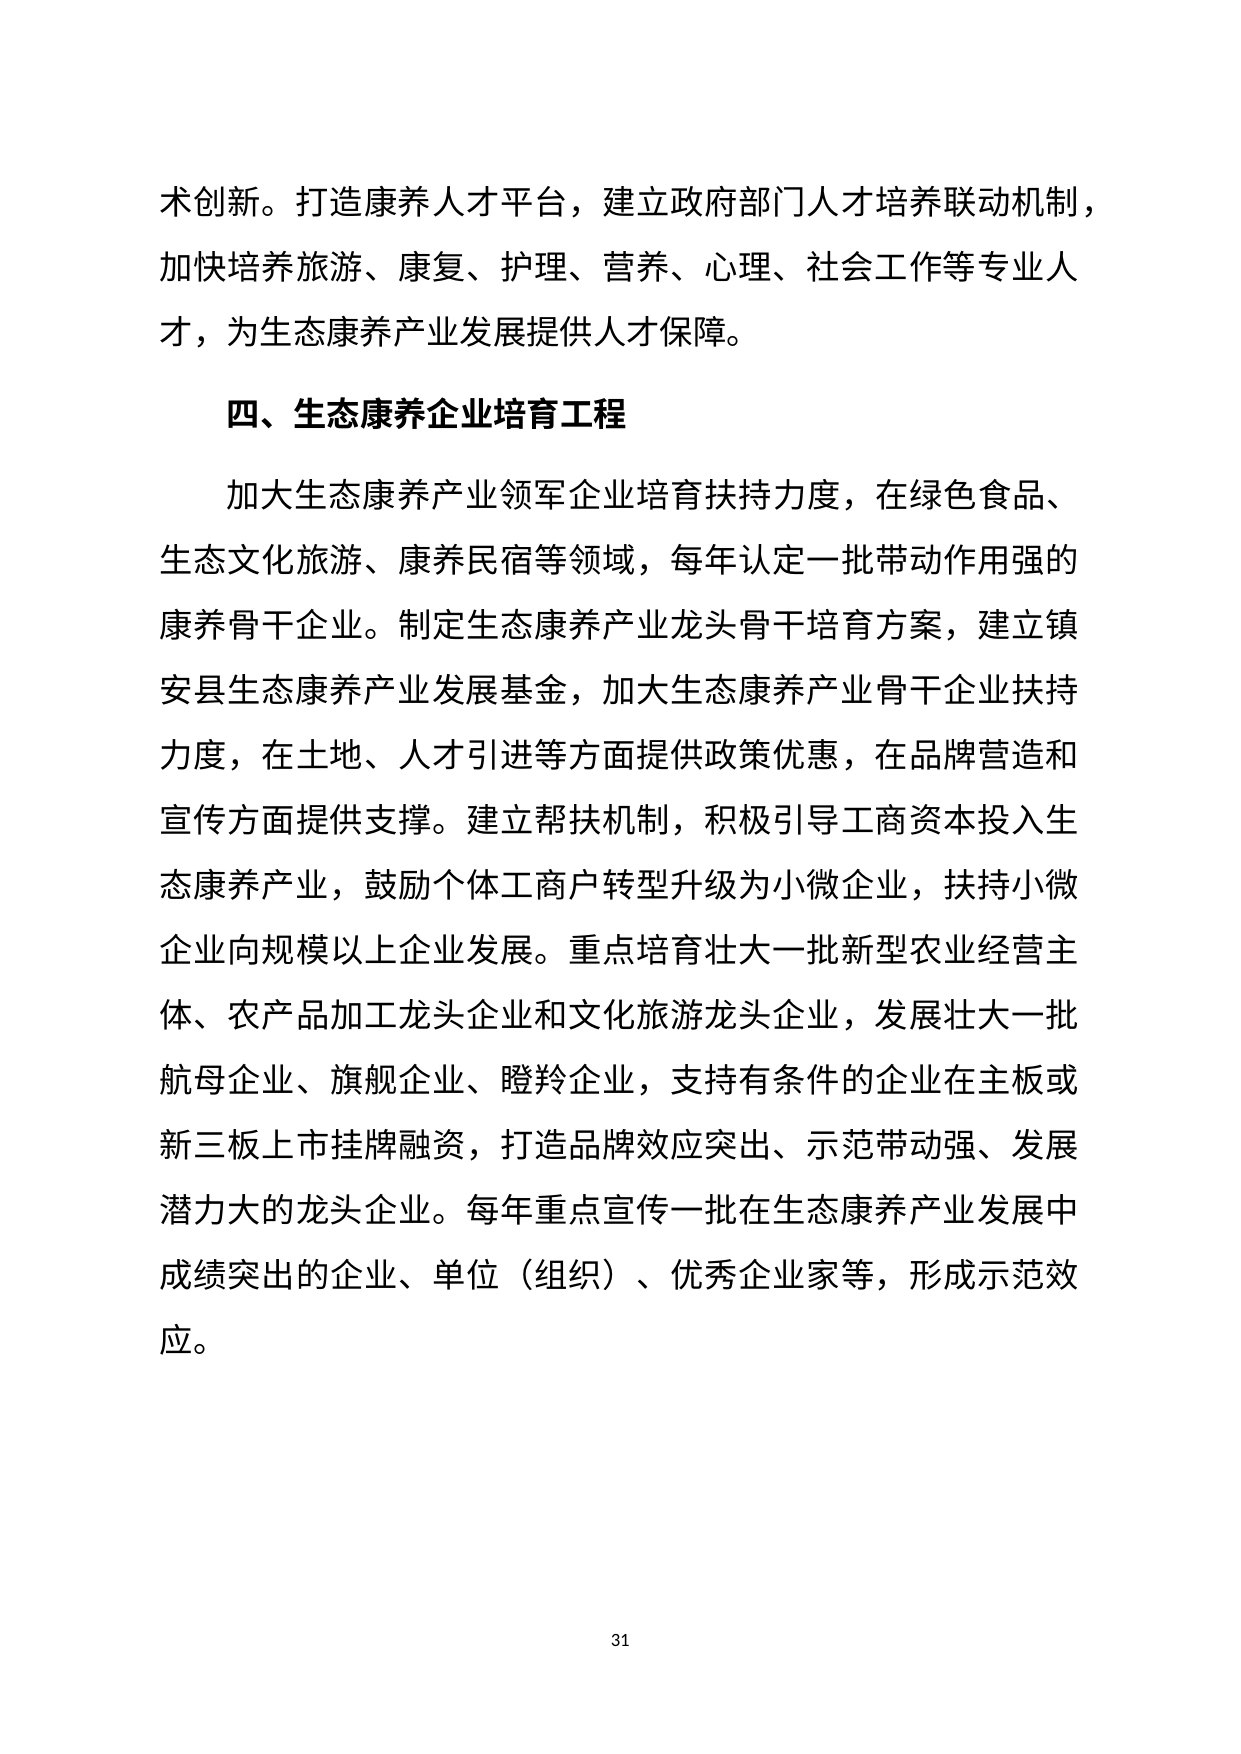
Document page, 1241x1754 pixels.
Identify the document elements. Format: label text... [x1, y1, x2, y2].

text 加大生态康养产业领军企业培育扶持力度，在绿色食品、生态文化旅游、康养民宿等领域，每年认定一批带动作用强的康养骨干企业。制定生态康养产业龙头骨干培育方案，建立镇安县生态康养产业发展基金，加大生态康养产业骨干企业扶持力度，在土地、人才引进等方面提供政策优惠，在品牌营造和宣传方面提供支撑。建立帮扶机制，积极引导工商资本投入生态康养产业，鼓励个体工商户转型升级为小微企业，扶持小微企业向规模以上企业发展。重点培育壮大一批新型农业经营主体、农产品加工龙头企业和文化旅游龙头企业，发展壮大一批航母企业、旗舰企业、瞪羚企业，支持有条件的企业在主板或新三板上市挂牌融资，打造品牌效应突出、示范带动强、发展潜力大的龙头企业。每年重点宣传一批在生态康养产业发展中成绩突出的企业、单位（组织）、优秀企业家等，形成示范效应。 [159, 460, 1081, 1370]
text 四、生态康养企业培育工程 [159, 379, 1081, 444]
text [159, 168, 1081, 363]
